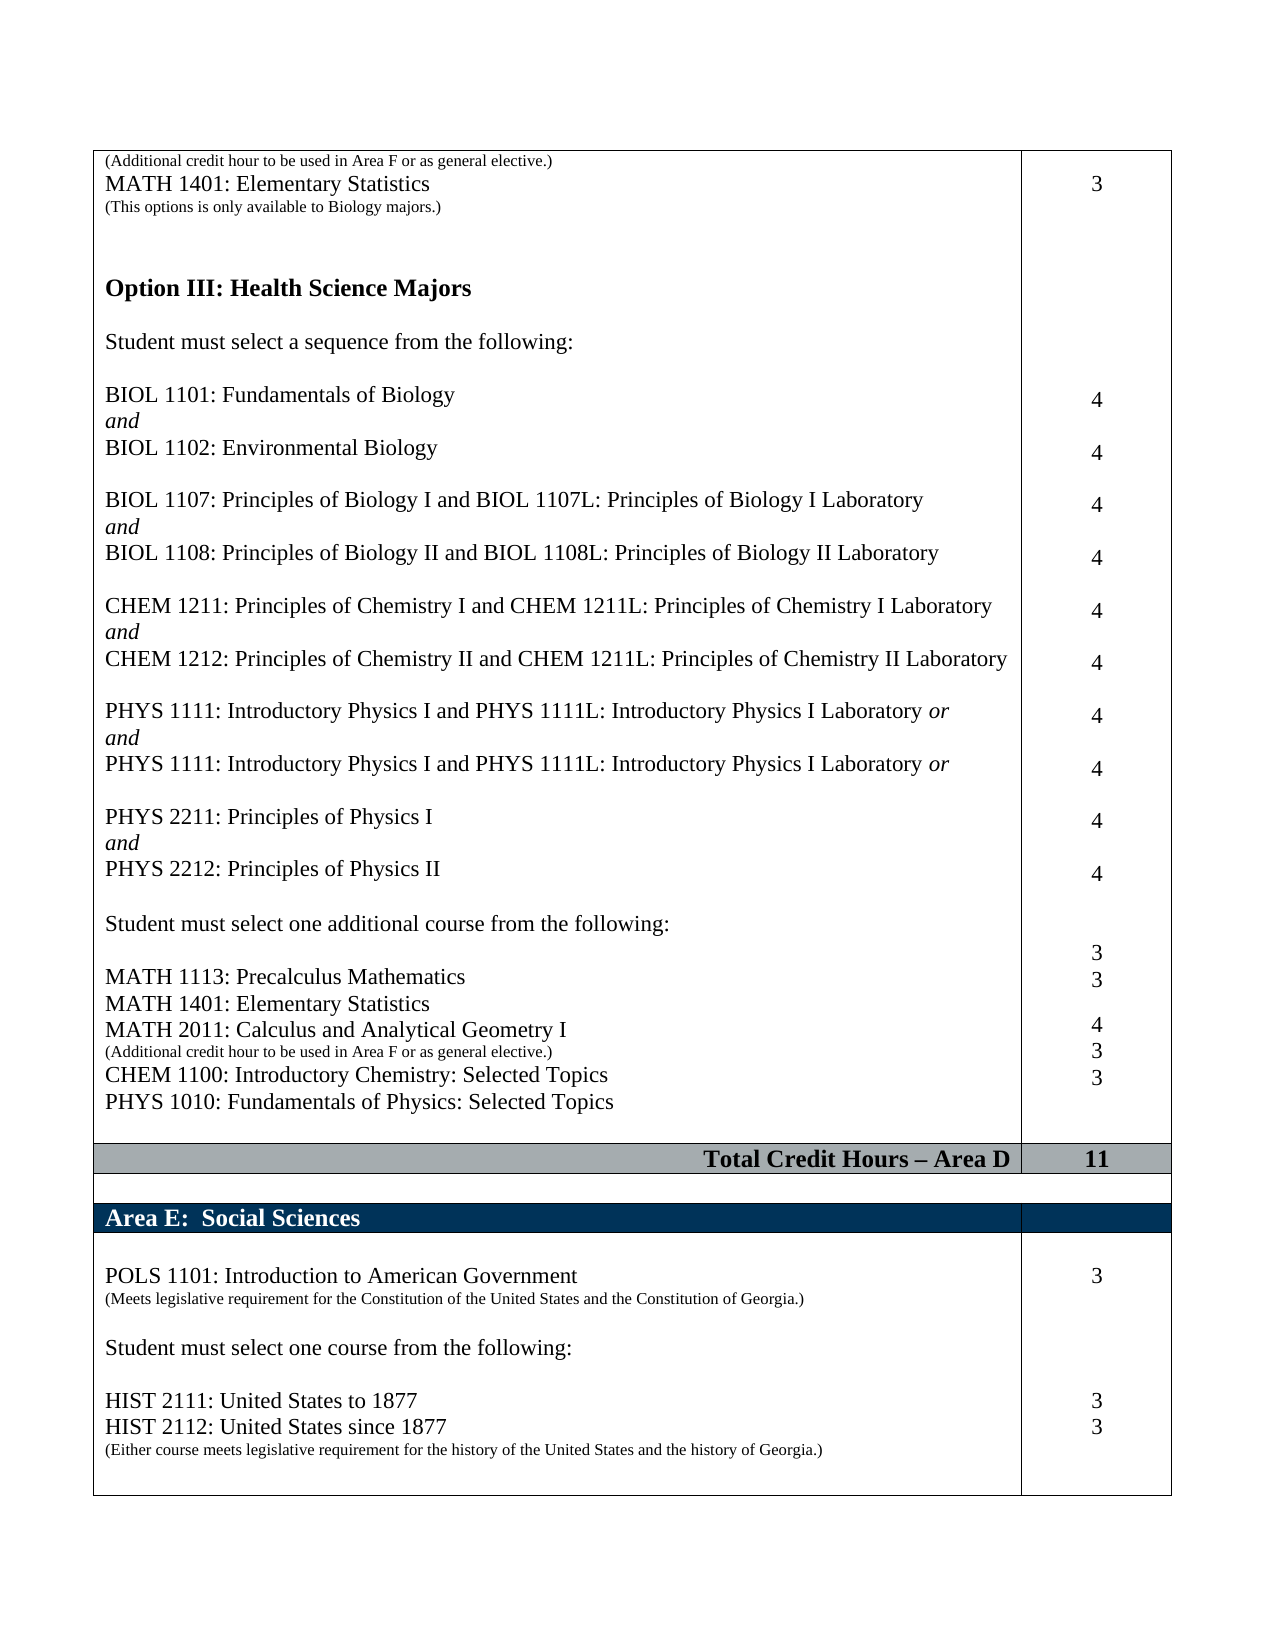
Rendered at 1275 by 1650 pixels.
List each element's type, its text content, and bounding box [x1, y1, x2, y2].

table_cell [94, 1233, 1021, 1494]
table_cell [1022, 151, 1171, 1143]
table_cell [1022, 1233, 1171, 1494]
table_cell Area E: Social Sciences [94, 1204, 1021, 1232]
table_cell [1022, 1204, 1171, 1232]
table_cell [94, 1174, 1171, 1202]
table_cell Total Credit Hours – Area D [94, 1144, 1021, 1173]
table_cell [94, 151, 1021, 1143]
table_cell 11 [1022, 1144, 1171, 1173]
